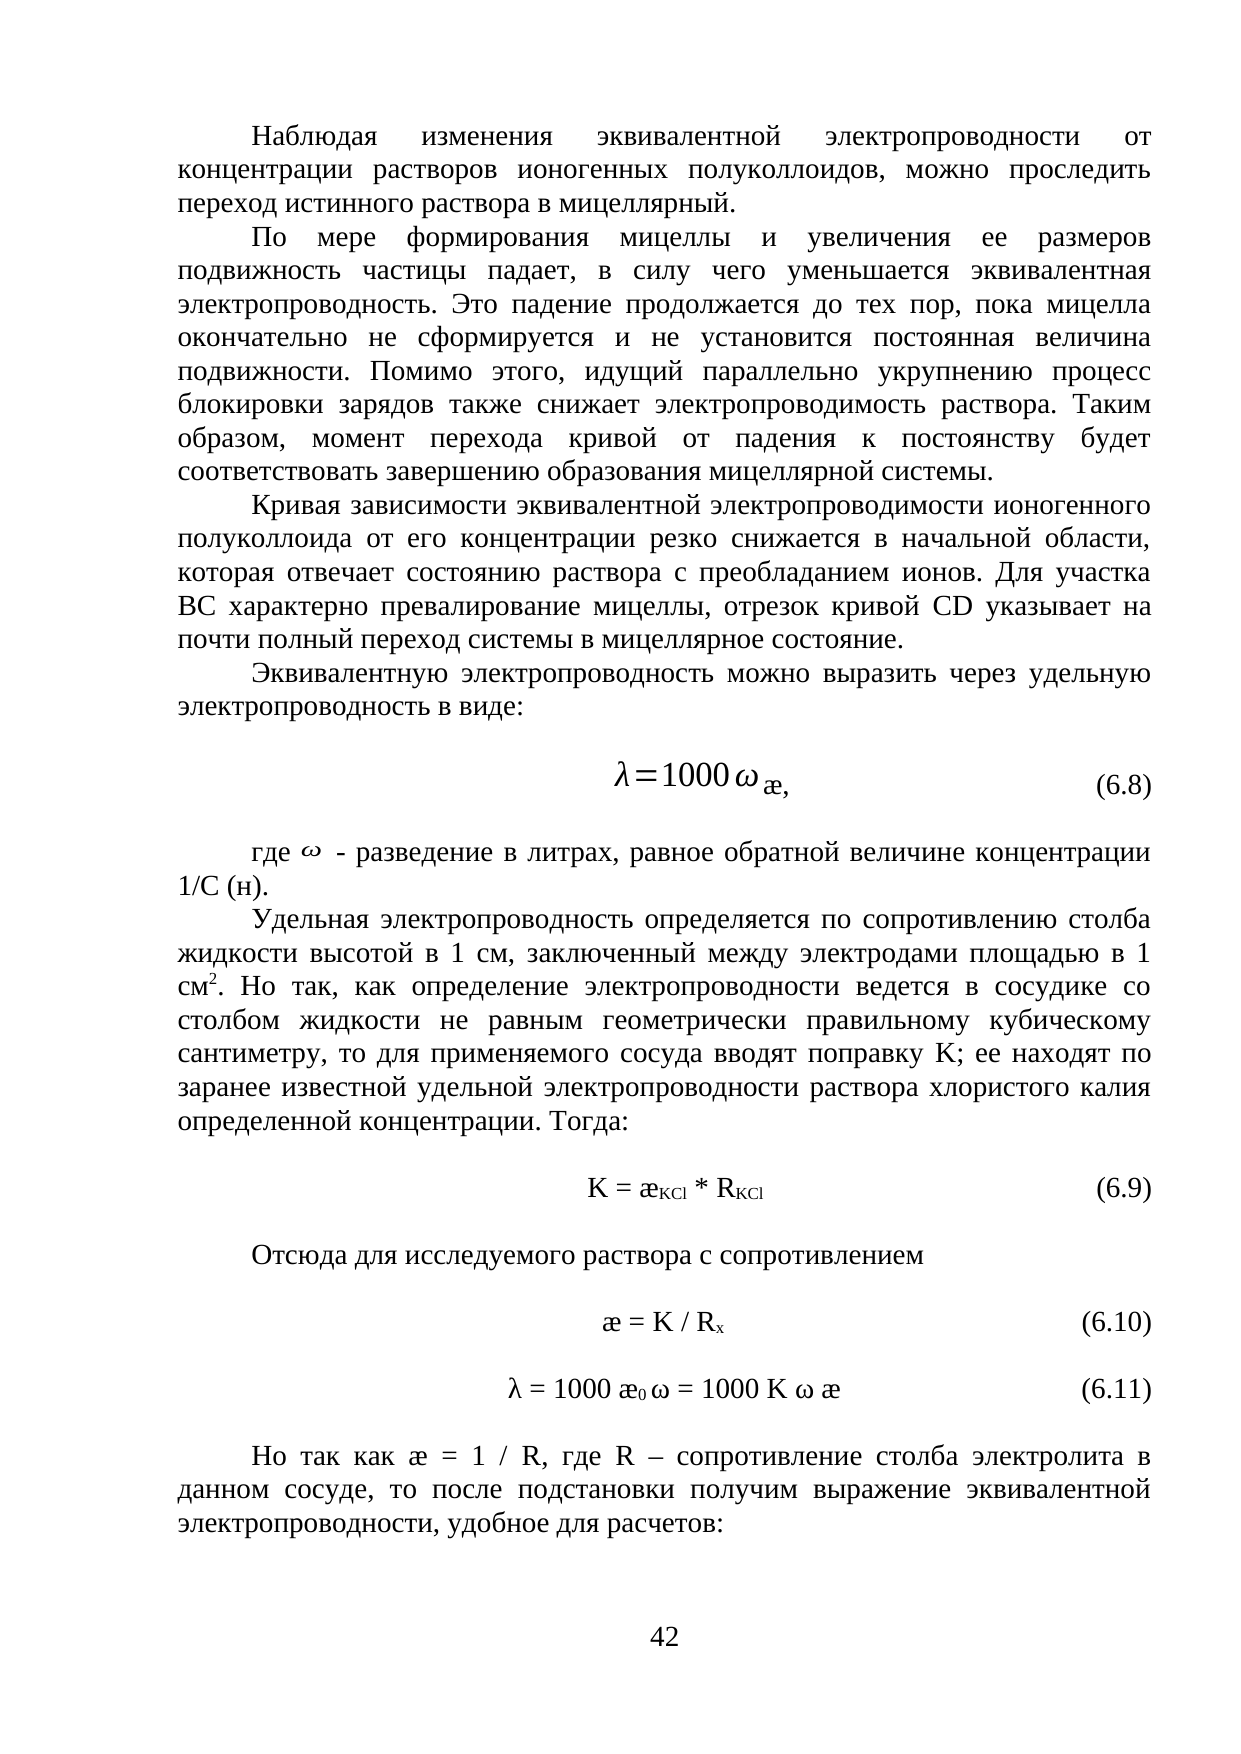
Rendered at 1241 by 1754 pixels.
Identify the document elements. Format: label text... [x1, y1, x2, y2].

text λ = 1000 æ0 ω = 1000 K ω æ (6.11) [177, 1371, 1152, 1404]
text K = æKCl * RKCl (6.9) [177, 1170, 1152, 1203]
text æ = K / Rx (6.10) [177, 1304, 1152, 1337]
text æ, (6.8) [177, 755, 1152, 801]
text Отсюда для исследуемого раствора с сопротивлением [177, 1237, 1152, 1270]
text Кривая зависимости эквивалентной электропроводимости ионогенного полуколлоида от его концентрации резко снижается в начальной области, которая отвечает состоянию раствора с преобладанием ионов. Для участка BC характерно превалирование мицеллы, отрезок кривой CD указывает на почти полный переход системы в мицеллярное состояние. [177, 487, 1152, 655]
text По мере формирования мицеллы и увеличения ее размеров подвижность частицы падает, в силу чего уменьшается эквивалентная электропроводность. Это падение продолжается до тех пор, пока мицелла окончательно не сформируется и не установится постоянная величина подвижности. Помимо этого, идущий параллельно укрупнению процесс блокировки зарядов также снижает электропроводимость раствора. Таким образом, момент перехода кривой от падения к постоянству будет соответствовать завершению образования мицеллярной системы. [177, 219, 1152, 487]
text Эквивалентную электропроводность можно выразить через удельную электропроводность в виде: [177, 655, 1152, 722]
text Удельная электропроводность определяется по сопротивлению столба жидкости высотой в 1 см, заключенный между электродами площадью в 1 см2. Но так, как определение электропроводности ведется в сосудике со столбом жидкости не равным геометрически правильному кубическому сантиметру, то для применяемого сосуда вводят поправку K; ее находят по заранее известной удельной электропроводности раствора хлористого калия определенной концентрации. Тогда: [177, 901, 1152, 1136]
text где - разведение в литрах, равное обратной величине концентрации 1/C (н). [177, 834, 1152, 901]
text Наблюдая изменения эквивалентной электропроводности от концентрации растворов ионогенных полуколлоидов, можно проследить переход истинного раствора в мицеллярный. [177, 118, 1152, 219]
text Но так как æ = 1 / R, где R – сопротивление столба электролита в данном сосуде, то после подстановки получим выражение эквивалентной электропроводности, удобное для расчетов: [177, 1438, 1152, 1539]
